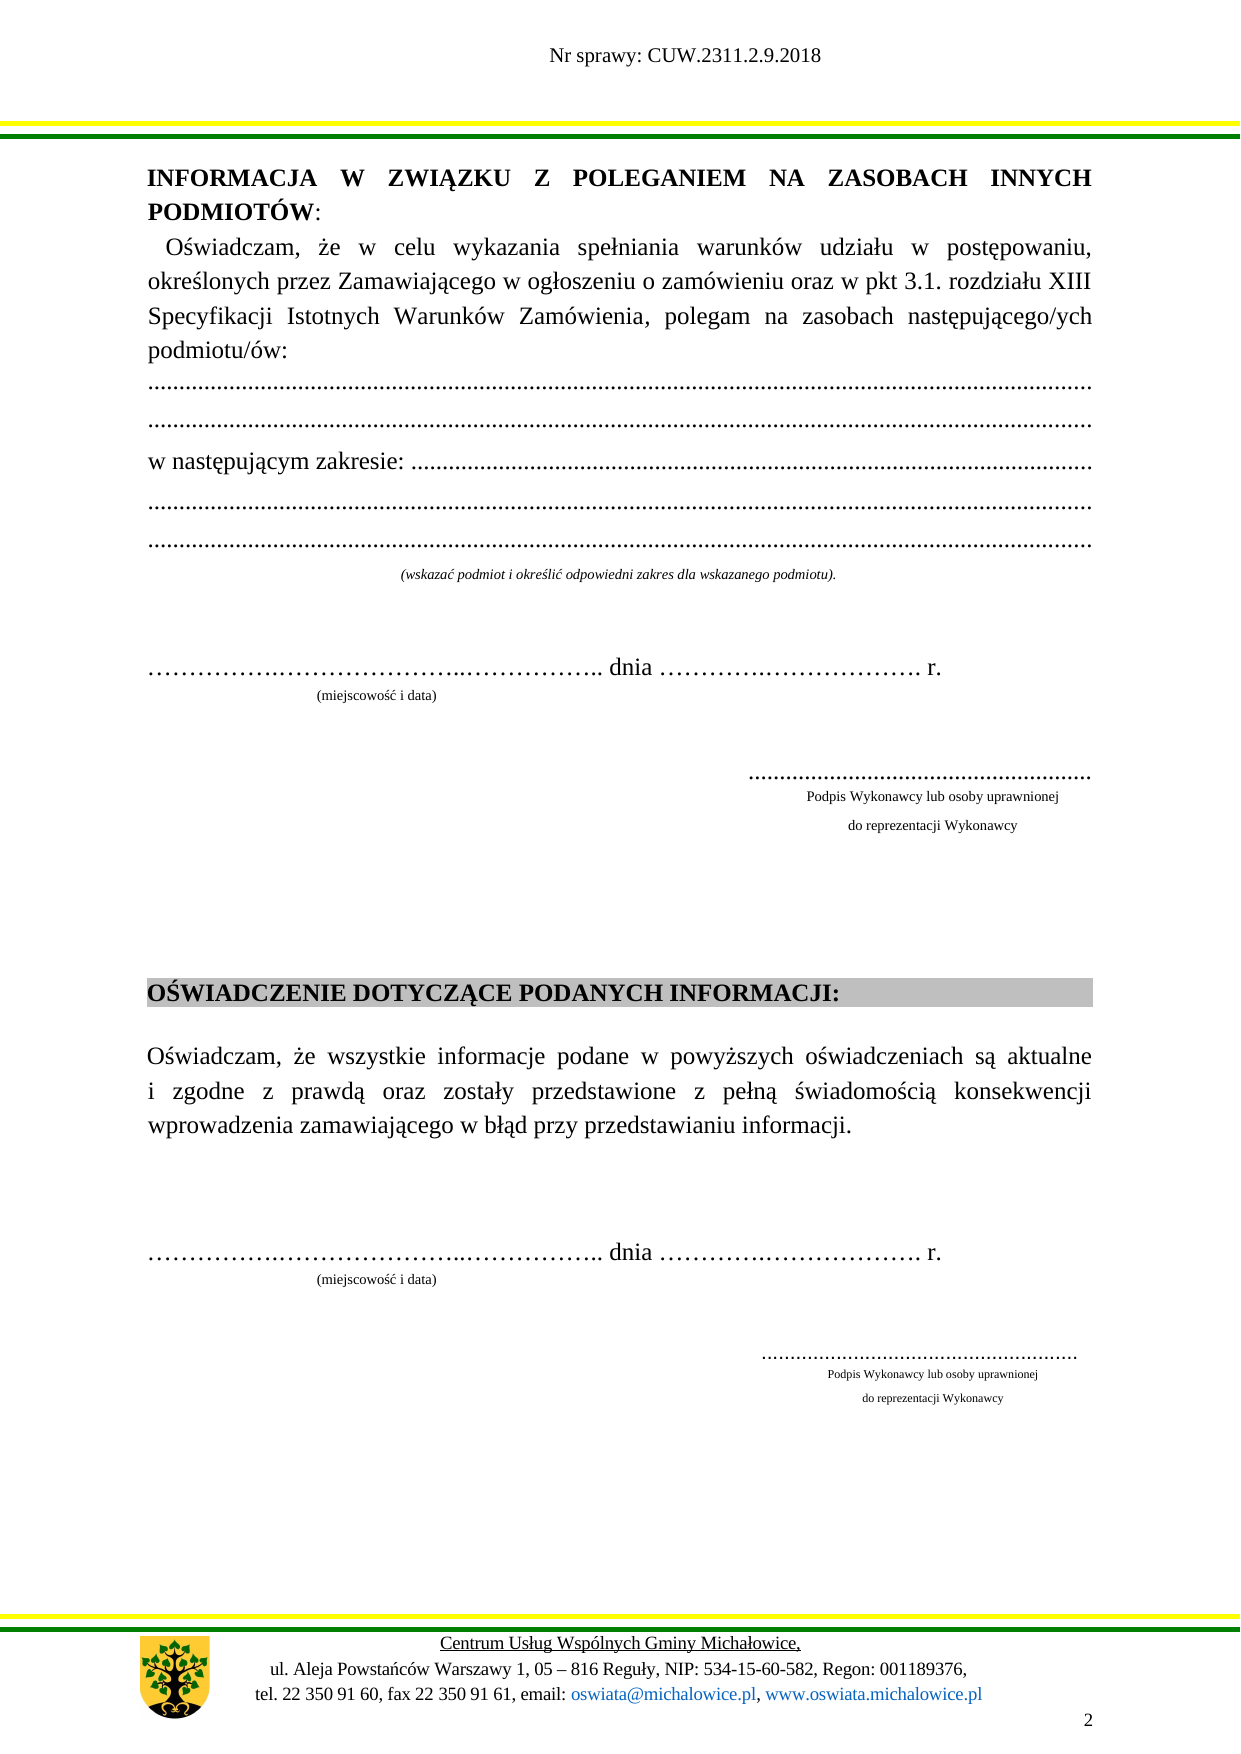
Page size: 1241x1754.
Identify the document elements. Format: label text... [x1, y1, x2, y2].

picture [140, 1636, 210, 1719]
text ....................................................... [747, 1340, 1093, 1364]
text …………….…………………..…………….. dnia ………….………………. r. [147, 652, 1093, 681]
text ....................................................... [747, 756, 1093, 785]
text w następującym zakresie: [148, 446, 1093, 475]
text Oświadczam, że w celu wykazania spełniania warunków udziału w postępowaniu, określonych przez Zamawiającego w ogłoszeniu o zamówieniu oraz w pkt 3.1. rozdziału XIII Specyfikacji Istotnych Warunków Zamówienia, polegam na zasobach następującego/ych podmiotu/ów: [148, 232, 1093, 364]
text (miejscowość i data) [148, 1271, 606, 1300]
text …………….…………………..…………….. dnia ………….………………. r. [147, 1237, 1093, 1265]
text OŚWIADCZENIE DOTYCZĄCE PODANYCH INFORMACJI: [147, 978, 1093, 1007]
text (wskazać podmiot i określić odpowiedni zakres dla wskazanego podmiotu). [147, 566, 1093, 595]
text Podpis Wykonawcy lub osoby uprawnionej [773, 1367, 1093, 1391]
text (miejscowość i data) [148, 687, 606, 716]
text do reprezentacji Wykonawcy [773, 817, 1093, 846]
text Podpis Wykonawcy lub osoby uprawnionej [773, 788, 1093, 817]
text do reprezentacji Wykonawcy [773, 1391, 1093, 1415]
text Oświadczam, że wszystkie informacje podane w powyższych oświadczeniach są aktualne i zgodne z prawdą oraz zostały przedstawione z pełną świadomością konsekwencji wprowadzenia zamawiającego w błąd przy przedstawianiu informacji. [147, 1041, 1093, 1139]
text INFORMACJA W ZWIĄZKU Z POLEGANIEM NA ZASOBACH INNYCH PODMIOTÓW: [147, 163, 1093, 226]
